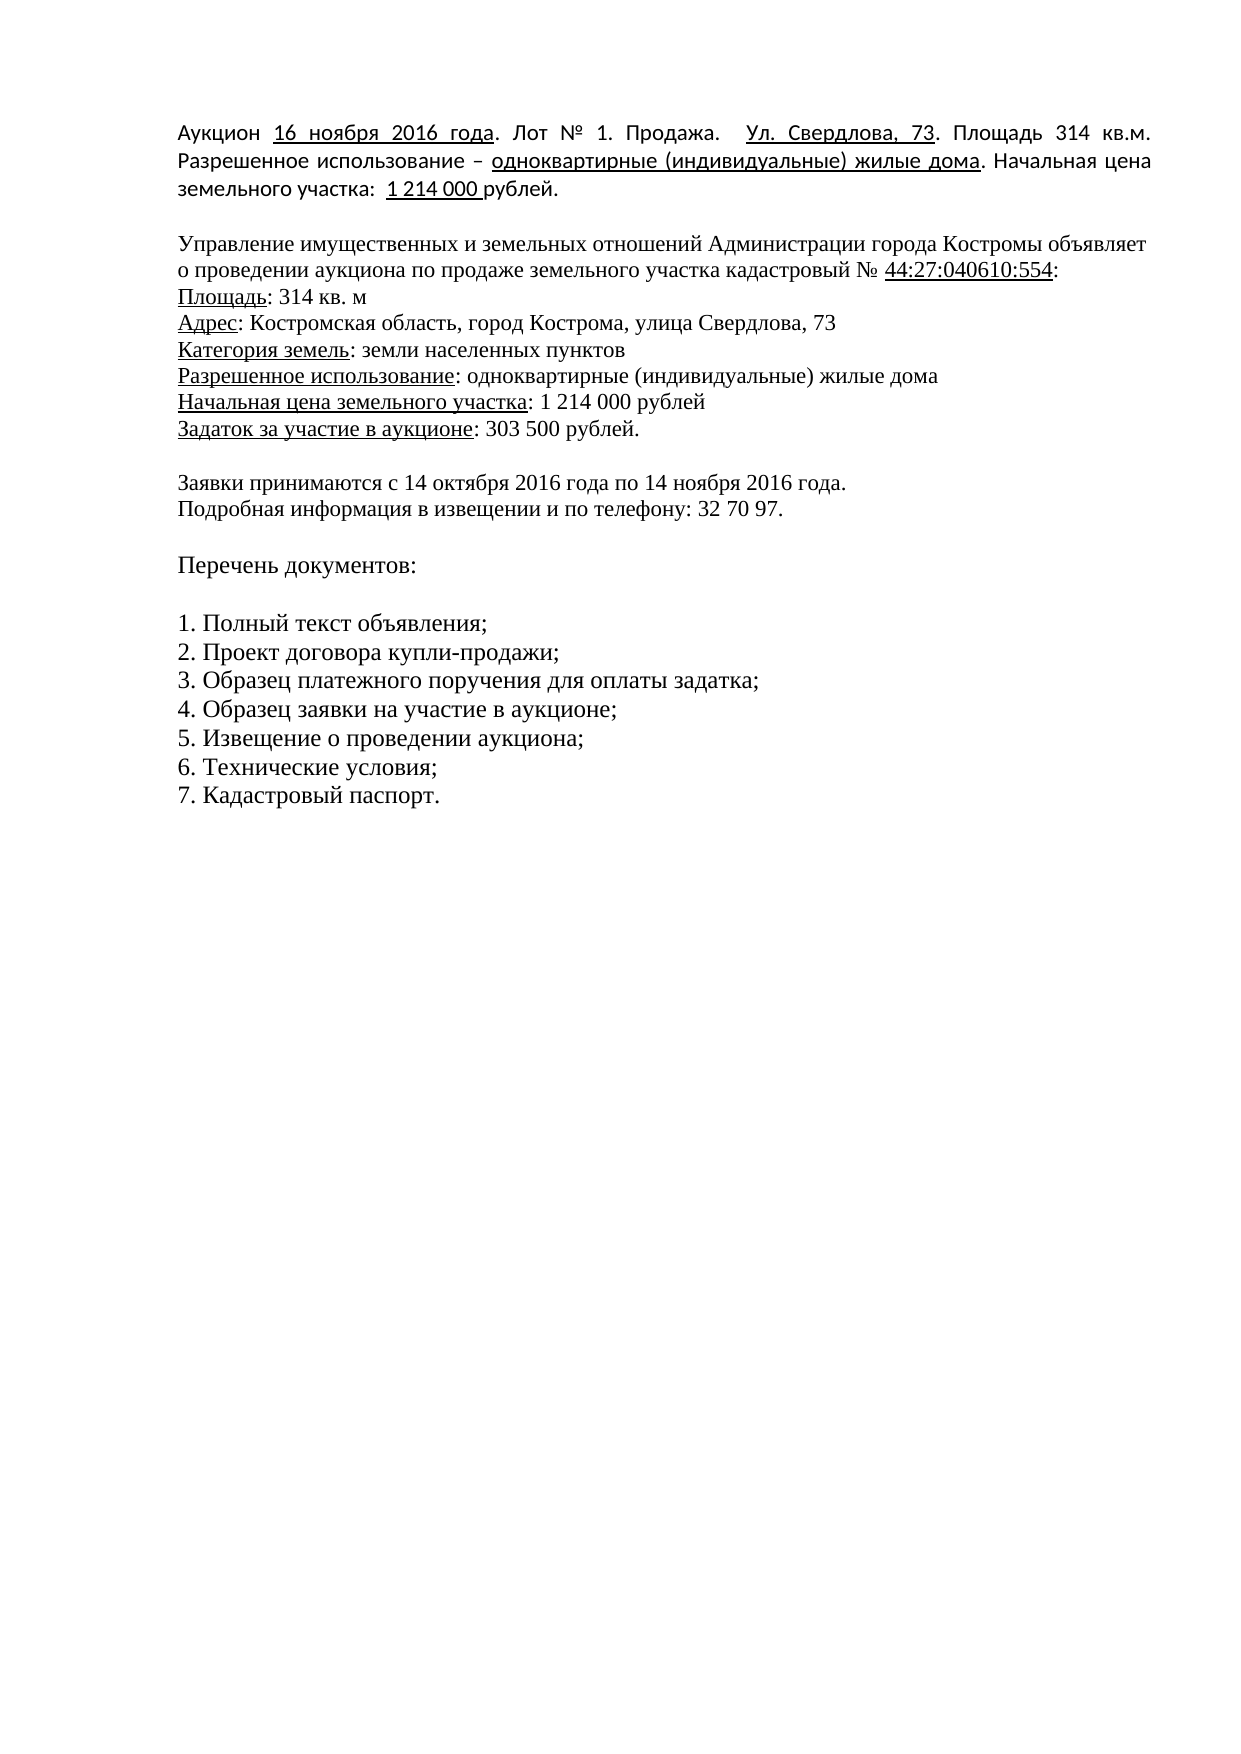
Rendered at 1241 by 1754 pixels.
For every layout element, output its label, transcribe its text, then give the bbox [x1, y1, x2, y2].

text 6. Технические условия; [177, 752, 1152, 781]
text Перечень документов: 1. Полный текст объявления; [177, 551, 1152, 637]
text Заявки принимаются с 14 октября 2016 года по 14 ноября 2016 года. Подробная информация в извещении и по телефону: 32 70 97. [177, 469, 1152, 522]
text 2. Проект договора купли-продажи; [177, 637, 1152, 666]
text 5. Извещение о проведении аукциона; [177, 723, 1152, 752]
text 4. Образец заявки на участие в аукционе; [177, 694, 1152, 723]
text Аукцион 16 ноября 2016 года. Лот № 1. Продажа. Ул. Свердлова, 73. Площадь 314 кв.м. Разрешенное использование – одноквартирные (индивидуальные) жилые дома. Начальная цена земельного участка: 1 214 000 рублей. [177, 118, 1152, 202]
text 3. Образец платежного поручения для оплаты задатка; [177, 666, 1152, 694]
text Управление имущественных и земельных отношений Администрации города Костромы объявляет о проведении аукциона по продаже земельного участка кадастровый № 44:27:040610:554: Площадь: 314 кв. м Адрес: Костромская область, город Кострома, улица Свердлова, 73 Категория земель: земли населенных пунктов Разрешенное использование: одноквартирные (индивидуальные) жилые дома Начальная цена земельного участка: 1 214 000 рублей Задаток за участие в аукционе: 303 500 рублей. [177, 230, 1152, 469]
text 7. Кадастровый паспорт. [177, 781, 1152, 809]
